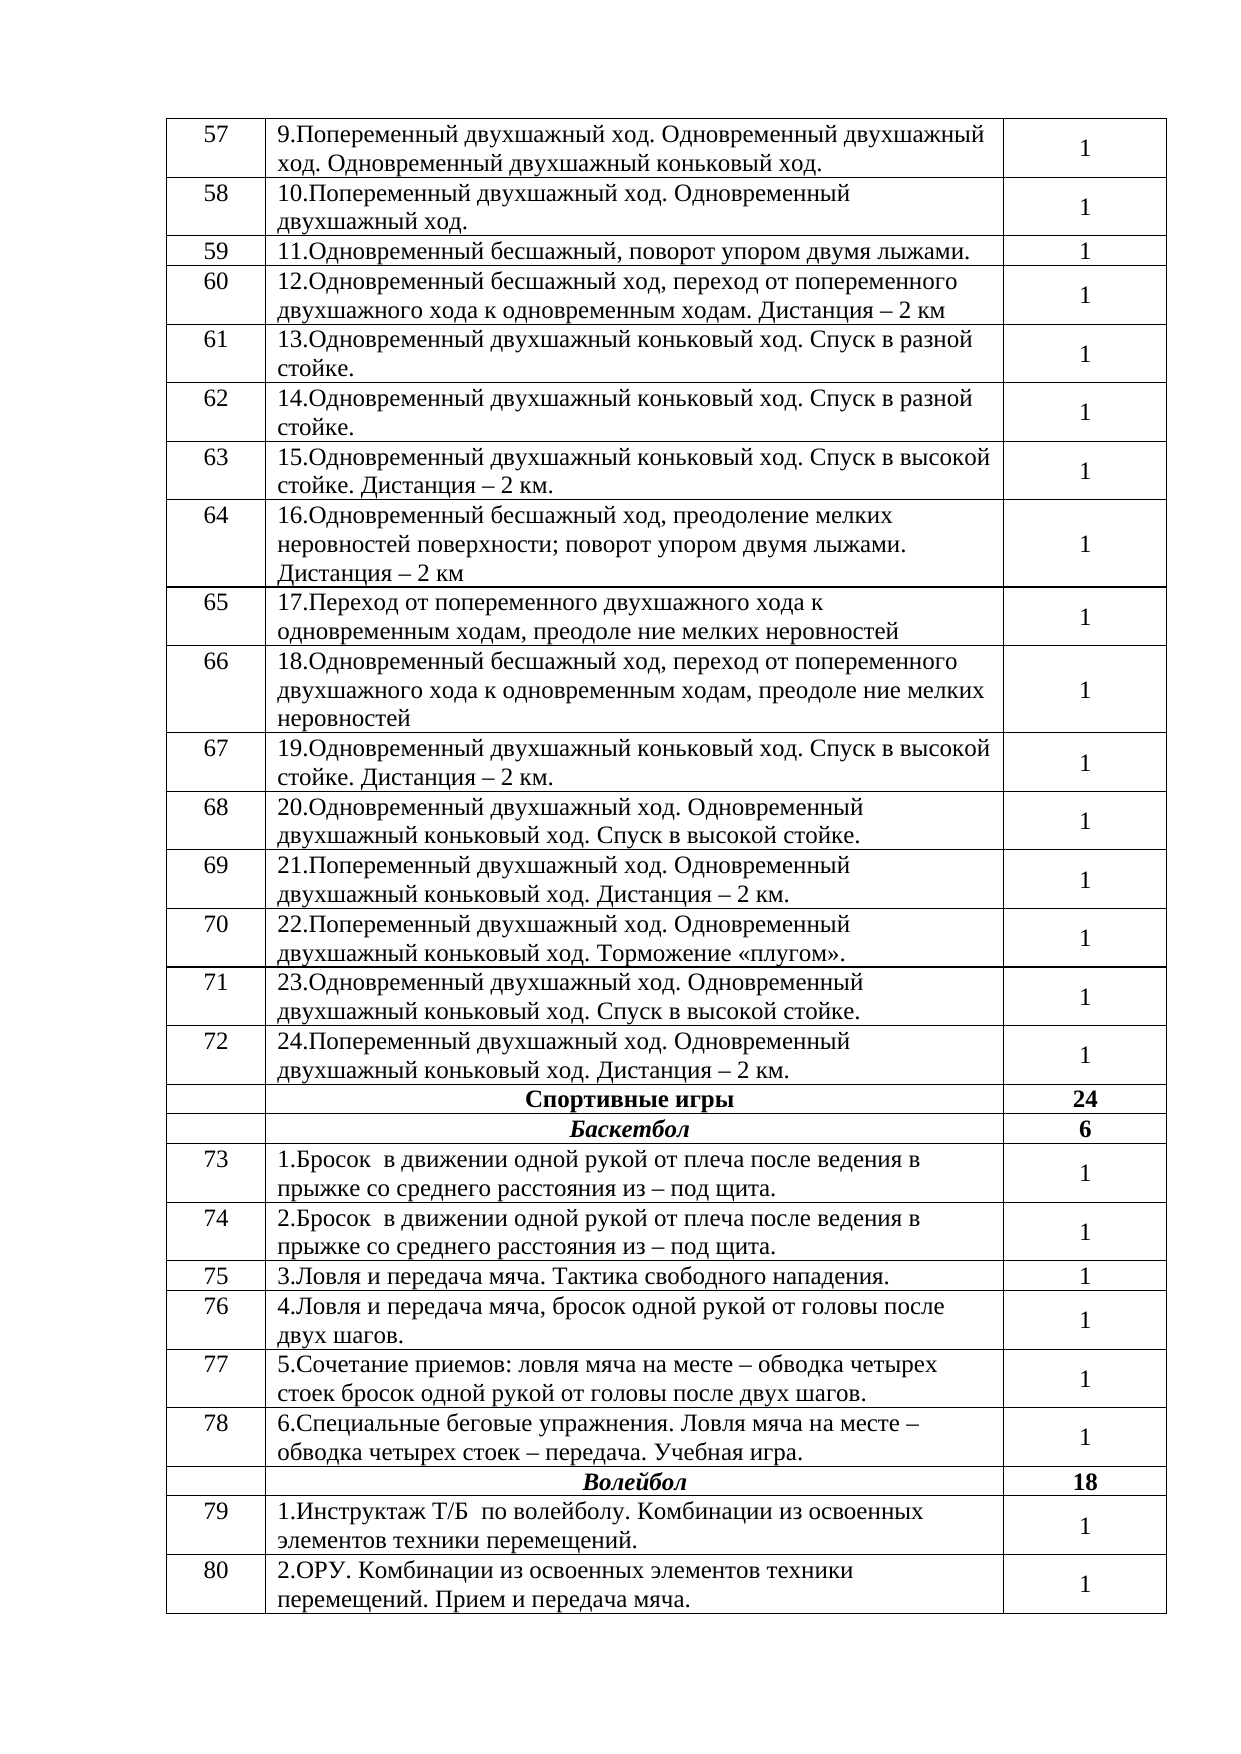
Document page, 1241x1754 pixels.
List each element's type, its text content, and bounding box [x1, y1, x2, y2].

table_cell 3.Ловля и передача мяча. Тактика свободного нападения. [266, 1261, 1003, 1290]
table_cell 2.Бросок в движении одной рукой от плеча после ведения в прыжке со среднего расстояния из – под щита. [266, 1203, 1003, 1260]
table_cell [167, 1085, 265, 1113]
table_cell 1 [1004, 1496, 1166, 1554]
table_cell 1 [1004, 325, 1166, 382]
table_cell 12.Одновременный бесшажный ход, переход от попеременного двухшажного хода к одновременным ходам. Дистанция – 2 км [266, 266, 1003, 323]
table_cell 76 [167, 1291, 265, 1348]
table_cell 72 [167, 1026, 265, 1083]
table_cell 22.Попеременный двухшажный ход. Одновременный двухшажный коньковый ход. Торможение «плугом». [266, 909, 1003, 966]
table_cell 1 [1004, 383, 1166, 441]
table_cell Волейбол [266, 1467, 1003, 1495]
table_cell 18 [1004, 1467, 1166, 1495]
table_cell 16.Одновременный бесшажный ход, преодоление мелких неровностей поверхности; поворот упором двумя лыжами. Дистанция – 2 км [266, 500, 1003, 586]
table_cell 1 [1004, 1261, 1166, 1290]
table_cell 5.Сочетание приемов: ловля мяча на месте – обводка четырех стоек бросок одной рукой от головы после двух шагов. [266, 1350, 1003, 1407]
table_cell 20.Одновременный двухшажный ход. Одновременный двухшажный коньковый ход. Спуск в высокой стойке. [266, 792, 1003, 849]
table_cell 4.Ловля и передача мяча, бросок одной рукой от головы после двух шагов. [266, 1291, 1003, 1348]
table_cell 1 [1004, 850, 1166, 908]
table_cell 10.Попеременный двухшажный ход. Одновременный двухшажный ход. [266, 178, 1003, 235]
table_cell 1 [1004, 500, 1166, 586]
table_cell 1 [1004, 1026, 1166, 1083]
table_cell 21.Попеременный двухшажный ход. Одновременный двухшажный коньковый ход. Дистанция – 2 км. [266, 850, 1003, 908]
table_cell 1.Бросок в движении одной рукой от плеча после ведения в прыжке со среднего расстояния из – под щита. [266, 1144, 1003, 1202]
table_cell 13.Одновременный двухшажный коньковый ход. Спуск в разной стойке. [266, 325, 1003, 382]
table_cell 1 [1004, 1555, 1166, 1612]
table_cell 70 [167, 909, 265, 966]
table_cell 24 [1004, 1085, 1166, 1113]
table_cell 1 [1004, 968, 1166, 1025]
table_cell 1 [1004, 119, 1166, 177]
table_cell 67 [167, 733, 265, 791]
table_cell 73 [167, 1144, 265, 1202]
table_cell 1 [1004, 1291, 1166, 1348]
table_cell 80 [167, 1555, 265, 1612]
table_cell 60 [167, 266, 265, 323]
table_cell 1 [1004, 1350, 1166, 1407]
table_cell 59 [167, 236, 265, 265]
table_cell 14.Одновременный двухшажный коньковый ход. Спуск в разной стойке. [266, 383, 1003, 441]
table_cell 2.ОРУ. Комбинации из освоенных элементов техники перемещений. Прием и передача мяча. [266, 1555, 1003, 1612]
table_cell 6 [1004, 1114, 1166, 1143]
table_cell 68 [167, 792, 265, 849]
table_cell 9.Попеременный двухшажный ход. Одновременный двухшажный ход. Одновременный двухшажный коньковый ход. [266, 119, 1003, 177]
table_cell 1 [1004, 1408, 1166, 1466]
table_cell 1 [1004, 909, 1166, 966]
table_cell 24.Попеременный двухшажный ход. Одновременный двухшажный коньковый ход. Дистанция – 2 км. [266, 1026, 1003, 1083]
table_cell 65 [167, 588, 265, 645]
table_cell 1 [1004, 266, 1166, 323]
table_cell 79 [167, 1496, 265, 1554]
table_cell 1 [1004, 1144, 1166, 1202]
table_cell 1.Инструктаж Т/Б по волейболу. Комбинации из освоенных элементов техники перемещений. [266, 1496, 1003, 1554]
table_cell 1 [1004, 236, 1166, 265]
table_cell 58 [167, 178, 265, 235]
table_cell 1 [1004, 792, 1166, 849]
table_cell 69 [167, 850, 265, 908]
table_cell 1 [1004, 588, 1166, 645]
table_cell 1 [1004, 442, 1166, 499]
table_cell 1 [1004, 733, 1166, 791]
table_cell 1 [1004, 646, 1166, 732]
table_cell [167, 1467, 265, 1495]
table_cell Баскетбол [266, 1114, 1003, 1143]
table_cell 74 [167, 1203, 265, 1260]
table_cell 19.Одновременный двухшажный коньковый ход. Спуск в высокой стойке. Дистанция – 2 км. [266, 733, 1003, 791]
table_cell 77 [167, 1350, 265, 1407]
table_cell 75 [167, 1261, 265, 1290]
table_cell 1 [1004, 178, 1166, 235]
table_cell 11.Одновременный бесшажный, поворот упором двумя лыжами. [266, 236, 1003, 265]
table_cell 23.Одновременный двухшажный ход. Одновременный двухшажный коньковый ход. Спуск в высокой стойке. [266, 968, 1003, 1025]
table_cell 18.Одновременный бесшажный ход, переход от попеременного двухшажного хода к одновременным ходам, преодоле ние мелких неровностей [266, 646, 1003, 732]
table_cell Спортивные игры [266, 1085, 1003, 1113]
table_cell 57 [167, 119, 265, 177]
table_cell 1 [1004, 1203, 1166, 1260]
table_cell 6.Специальные беговые упражнения. Ловля мяча на месте – обводка четырех стоек – передача. Учебная игра. [266, 1408, 1003, 1466]
table_cell 15.Одновременный двухшажный коньковый ход. Спуск в высокой стойке. Дистанция – 2 км. [266, 442, 1003, 499]
table_cell 63 [167, 442, 265, 499]
table_cell 71 [167, 968, 265, 1025]
table_cell 78 [167, 1408, 265, 1466]
table_cell 61 [167, 325, 265, 382]
table_cell 62 [167, 383, 265, 441]
table_cell 64 [167, 500, 265, 586]
table_cell 17.Переход от попеременного двухшажного хода к одновременным ходам, преодоле ние мелких неровностей [266, 588, 1003, 645]
table_cell [167, 1114, 265, 1143]
table_cell 66 [167, 646, 265, 732]
